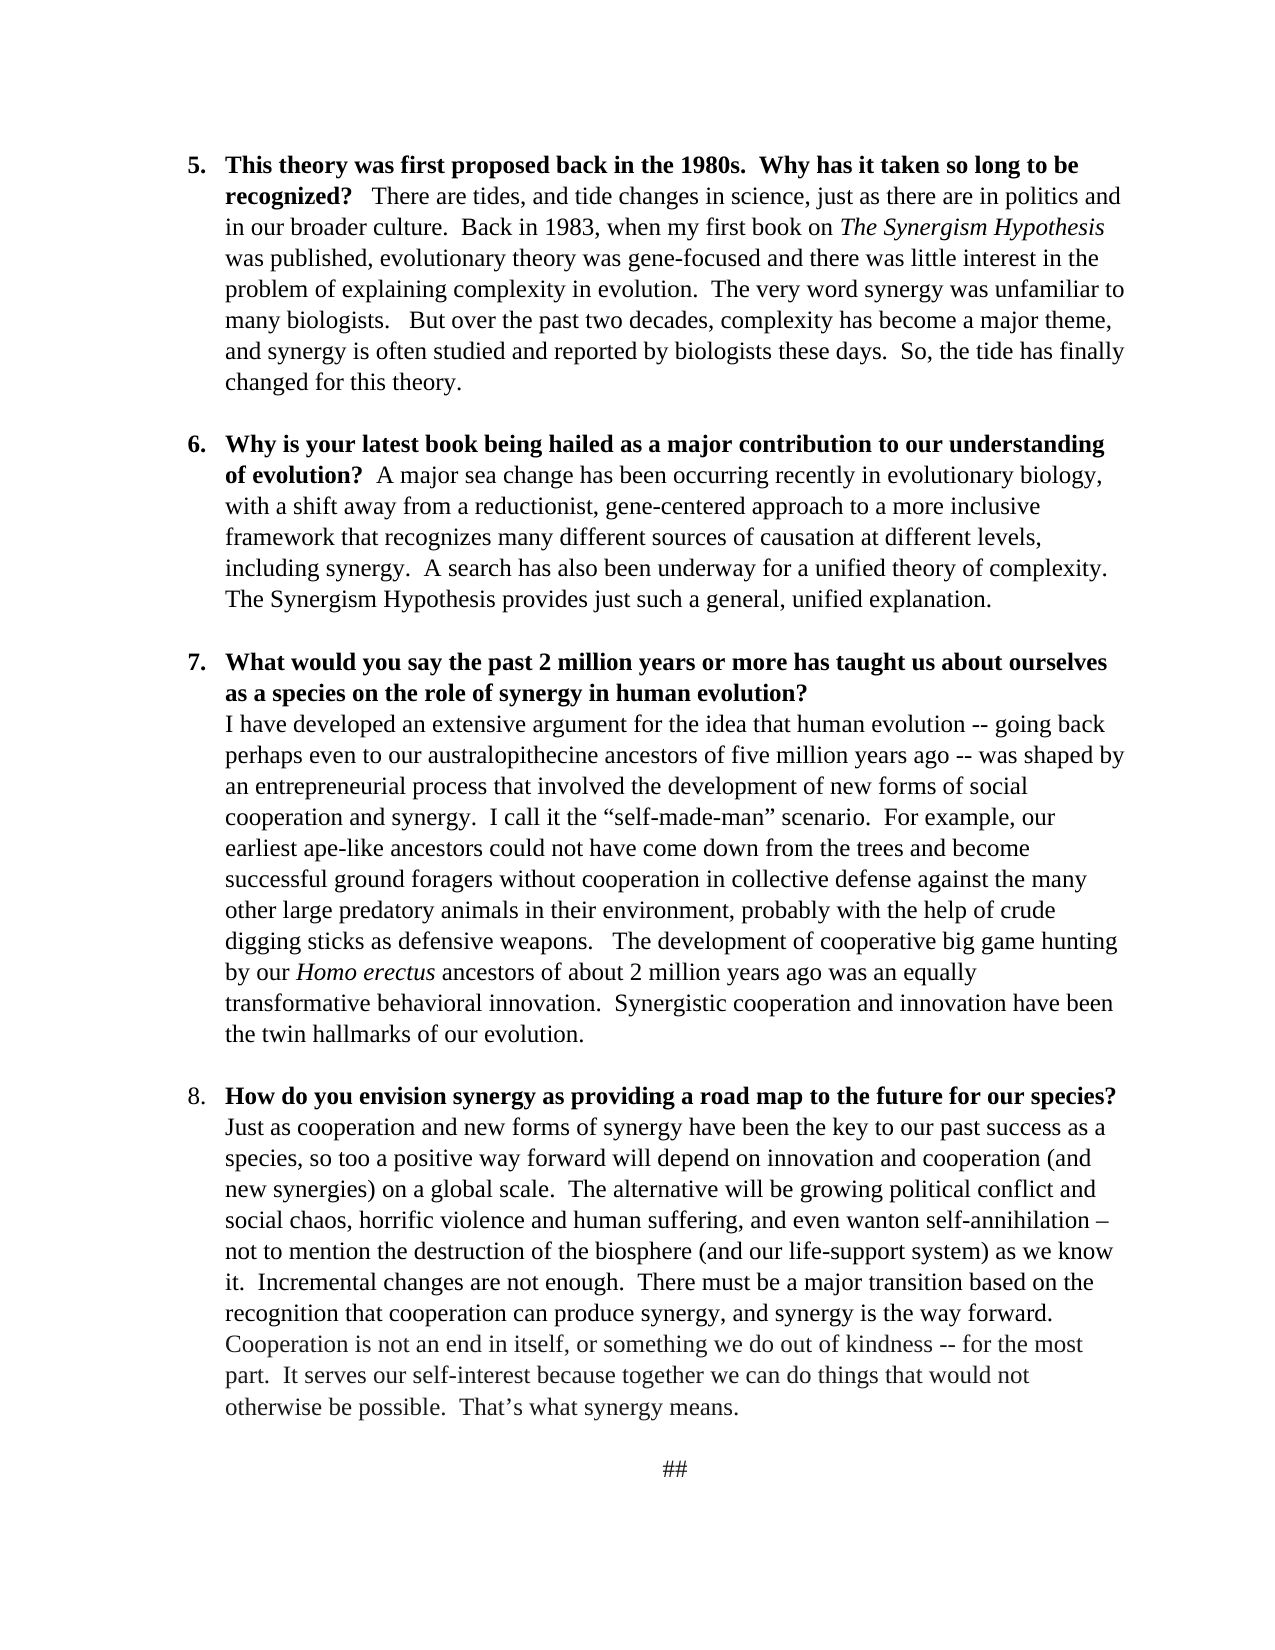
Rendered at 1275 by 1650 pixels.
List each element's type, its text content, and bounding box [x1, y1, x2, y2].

list What would you say the past 2 million years or more has taught us about ourselves as a species on the role of synergy in human evolution? [187, 647, 1125, 706]
list I have developed an extensive argument for the idea that human evolution -- going back perhaps even to our australopithecine ancestors of five million years ago -- was shaped by an entrepreneurial process that involved the development of new forms of social cooperation and synergy. I call it the “self-made-man” scenario. For example, our earliest ape-like ancestors could not have come down from the trees and become successful ground foragers without cooperation in collective defense against the many other large predatory animals in their environment, probably with the help of crude digging sticks as defensive weapons. The development of cooperative big game hunting by our Homo erectus ancestors of about 2 million years ago was an equally transformative behavioral innovation. Synergistic cooperation and innovation have been the twin hallmarks of our evolution. [225, 709, 1125, 1048]
list How do you envision synergy as providing a road map to the future for our species? Just as cooperation and new forms of synergy have been the key to our past success as a species, so too a positive way forward will depend on innovation and cooperation (and new synergies) on a global scale. The alternative will be growing political conflict and social chaos, horrific violence and human suffering, and even wanton self-annihilation – not to mention the destruction of the biosphere (and our life-support system) as we know it. Incremental changes are not enough. There must be a major transition based on the recognition that cooperation can produce synergy, and synergy is the way forward. Cooperation is not an end in itself, or something we do out of kindness -- for the most part. It serves our self-interest because together we can do things that would not otherwise be possible. That’s what synergy means. [187, 1081, 1125, 1420]
list ## [225, 1454, 1125, 1482]
list This theory was first proposed back in the 1980s. Why has it taken so long to be recognized? There are tides, and tide changes in science, just as there are in politics and in our broader culture. Back in 1983, when my first book on The Synergism Hypothesis was published, evolutionary theory was gene-focused and there was little interest in the problem of explaining complexity in evolution. The very word synergy was unfamiliar to many biologists. But over the past two decades, complexity has become a major theme, and synergy is often studied and reported by biologists these days. So, the tide has finally changed for this theory. [187, 150, 1125, 396]
list Why is your latest book being hailed as a major contribution to our understanding of evolution? A major sea change has been occurring recently in evolutionary biology, with a shift away from a reductionist, gene-centered approach to a more inclusive framework that recognizes many different sources of causation at different levels, including synergy. A search has also been underway for a unified theory of complexity. The Synergism Hypothesis provides just such a general, unified explanation. [187, 429, 1125, 613]
